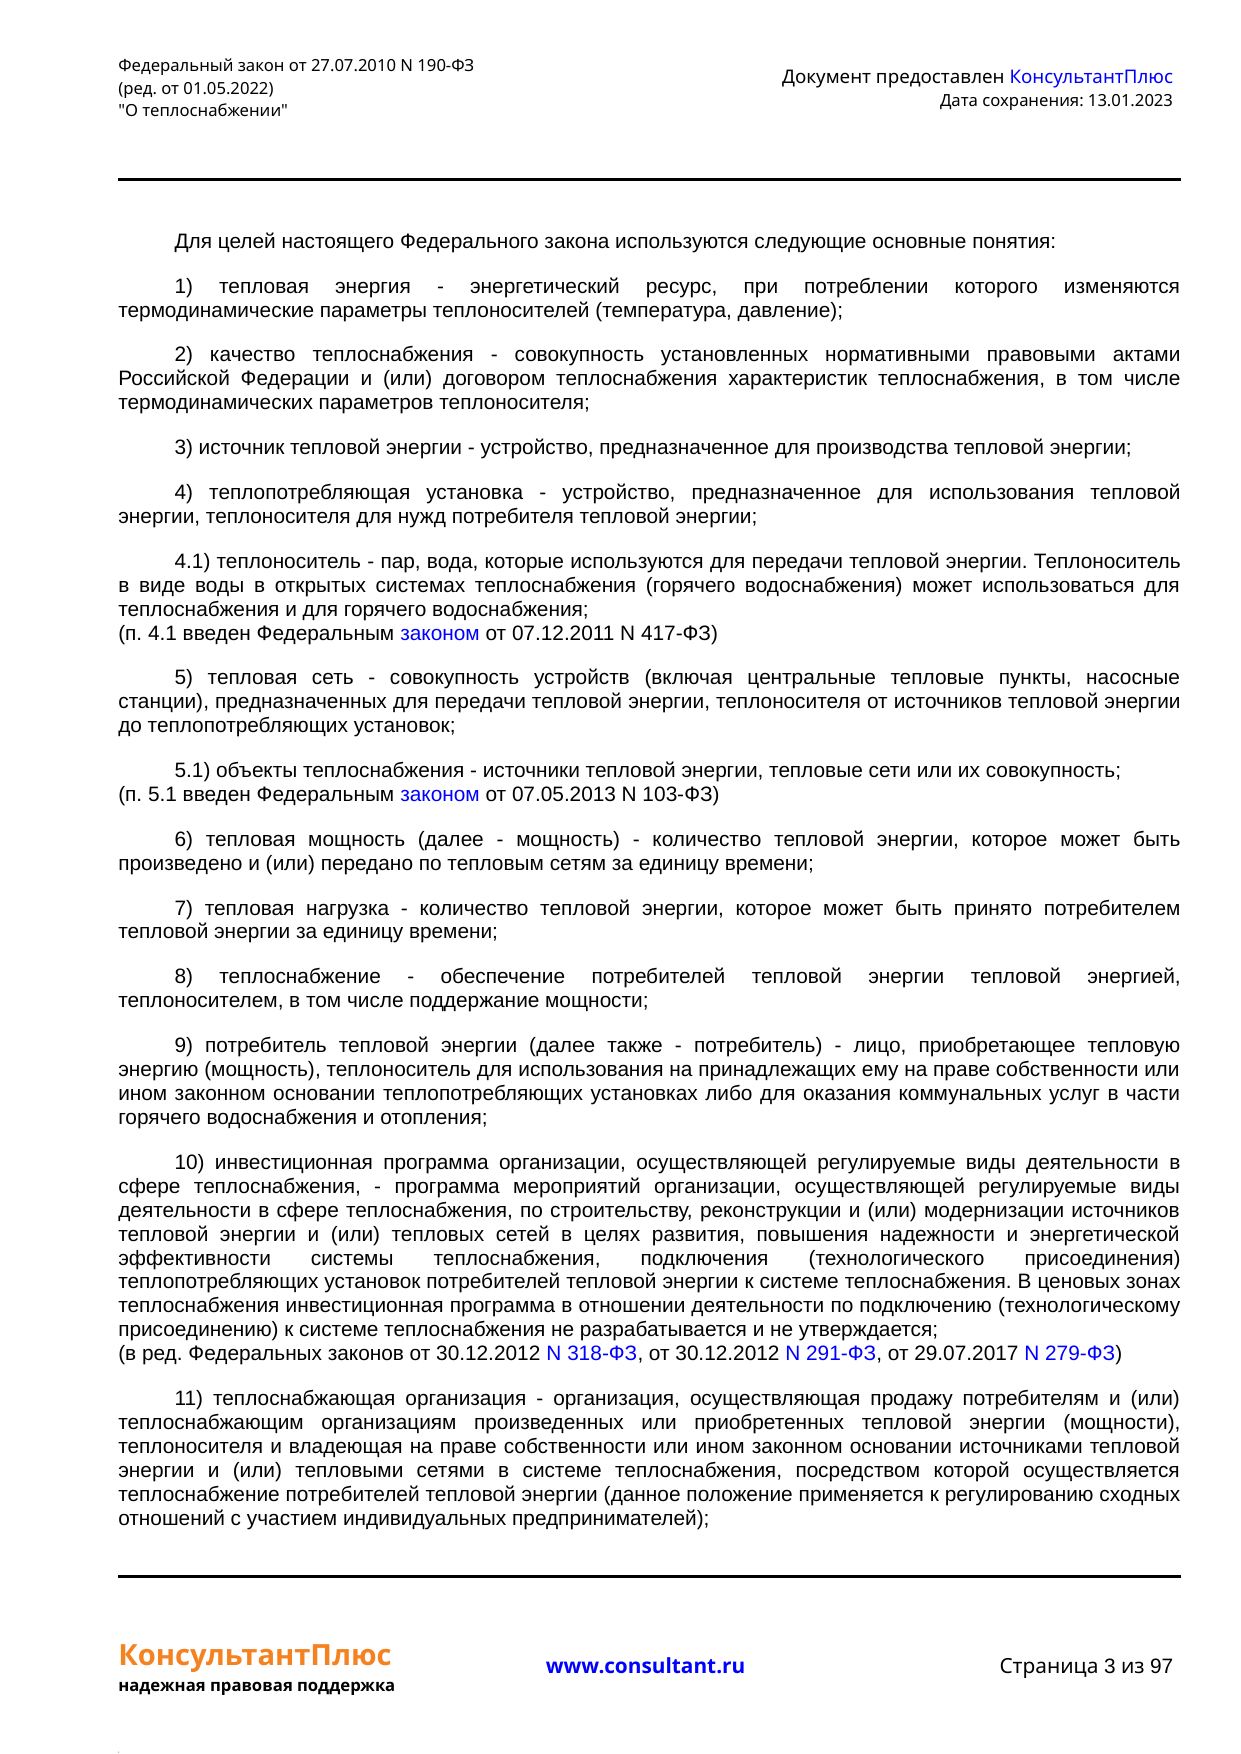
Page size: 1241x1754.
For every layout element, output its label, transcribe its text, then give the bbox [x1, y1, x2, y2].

text 5.1) объекты теплоснабжения - источники тепловой энергии, тепловые сети или их совокупность; [118, 758, 1181, 782]
text 2) качество теплоснабжения - совокупность установленных нормативными правовыми актами Российской Федерации и (или) договором теплоснабжения характеристик теплоснабжения, в том числе термодинамических параметров теплоносителя; [118, 342, 1181, 414]
text 6) тепловая мощность (далее - мощность) - количество тепловой энергии, которое может быть произведено и (или) передано по тепловым сетям за единицу времени; [118, 827, 1181, 874]
text Для целей настоящего Федерального закона используются следующие основные понятия: [118, 229, 1181, 253]
text 4) теплопотребляющая установка - устройство, предназначенное для использования тепловой энергии, теплоносителя для нужд потребителя тепловой энергии; [118, 480, 1181, 528]
text 5) тепловая сеть - совокупность устройств (включая центральные тепловые пункты, насосные станции), предназначенных для передачи тепловой энергии, теплоносителя от источников тепловой энергии до теплопотребляющих установок; [118, 665, 1181, 737]
text 8) теплоснабжение - обеспечение потребителей тепловой энергии тепловой энергией, теплоносителем, в том числе поддержание мощности; [118, 964, 1181, 1012]
text (п. 5.1 введен Федеральным законом от 07.05.2013 N 103-ФЗ) [118, 782, 1181, 806]
text 3) источник тепловой энергии - устройство, предназначенное для производства тепловой энергии; [118, 435, 1181, 459]
text (в ред. Федеральных законов от 30.12.2012 N 318-ФЗ, от 30.12.2012 N 291-ФЗ, от 29.07.2017 N 279-ФЗ) [118, 1341, 1181, 1365]
text 11) теплоснабжающая организация - организация, осуществляющая продажу потребителям и (или) теплоснабжающим организациям произведенных или приобретенных тепловой энергии (мощности), теплоносителя и владеющая на праве собственности или ином законном основании источниками тепловой энергии и (или) тепловыми сетями в системе теплоснабжения, посредством которой осуществляется теплоснабжение потребителей тепловой энергии (данное положение применяется к регулированию сходных отношений с участием индивидуальных предпринимателей); [118, 1386, 1181, 1530]
text 9) потребитель тепловой энергии (далее также - потребитель) - лицо, приобретающее тепловую энергию (мощность), теплоноситель для использования на принадлежащих ему на праве собственности или ином законном основании теплопотребляющих установках либо для оказания коммунальных услуг в части горячего водоснабжения и отопления; [118, 1033, 1181, 1129]
text (п. 4.1 введен Федеральным законом от 07.12.2011 N 417-ФЗ) [118, 620, 1181, 644]
text 4.1) теплоноситель - пар, вода, которые используются для передачи тепловой энергии. Теплоноситель в виде воды в открытых системах теплоснабжения (горячего водоснабжения) может использоваться для теплоснабжения и для горячего водоснабжения; [118, 548, 1181, 620]
text 10) инвестиционная программа организации, осуществляющей регулируемые виды деятельности в сфере теплоснабжения, - программа мероприятий организации, осуществляющей регулируемые виды деятельности в сфере теплоснабжения, по строительству, реконструкции и (или) модернизации источников тепловой энергии и (или) тепловых сетей в целях развития, повышения надежности и энергетической эффективности системы теплоснабжения, подключения (технологического присоединения) теплопотребляющих установок потребителей тепловой энергии к системе теплоснабжения. В ценовых зонах теплоснабжения инвестиционная программа в отношении деятельности по подключению (технологическому присоединению) к системе теплоснабжения не разрабатывается и не утверждается; [118, 1149, 1181, 1341]
text 7) тепловая нагрузка - количество тепловой энергии, которое может быть принято потребителем тепловой энергии за единицу времени; [118, 895, 1181, 943]
text 1) тепловая энергия - энергетический ресурс, при потреблении которого изменяются термодинамические параметры теплоносителей (температура, давление); [118, 273, 1181, 321]
